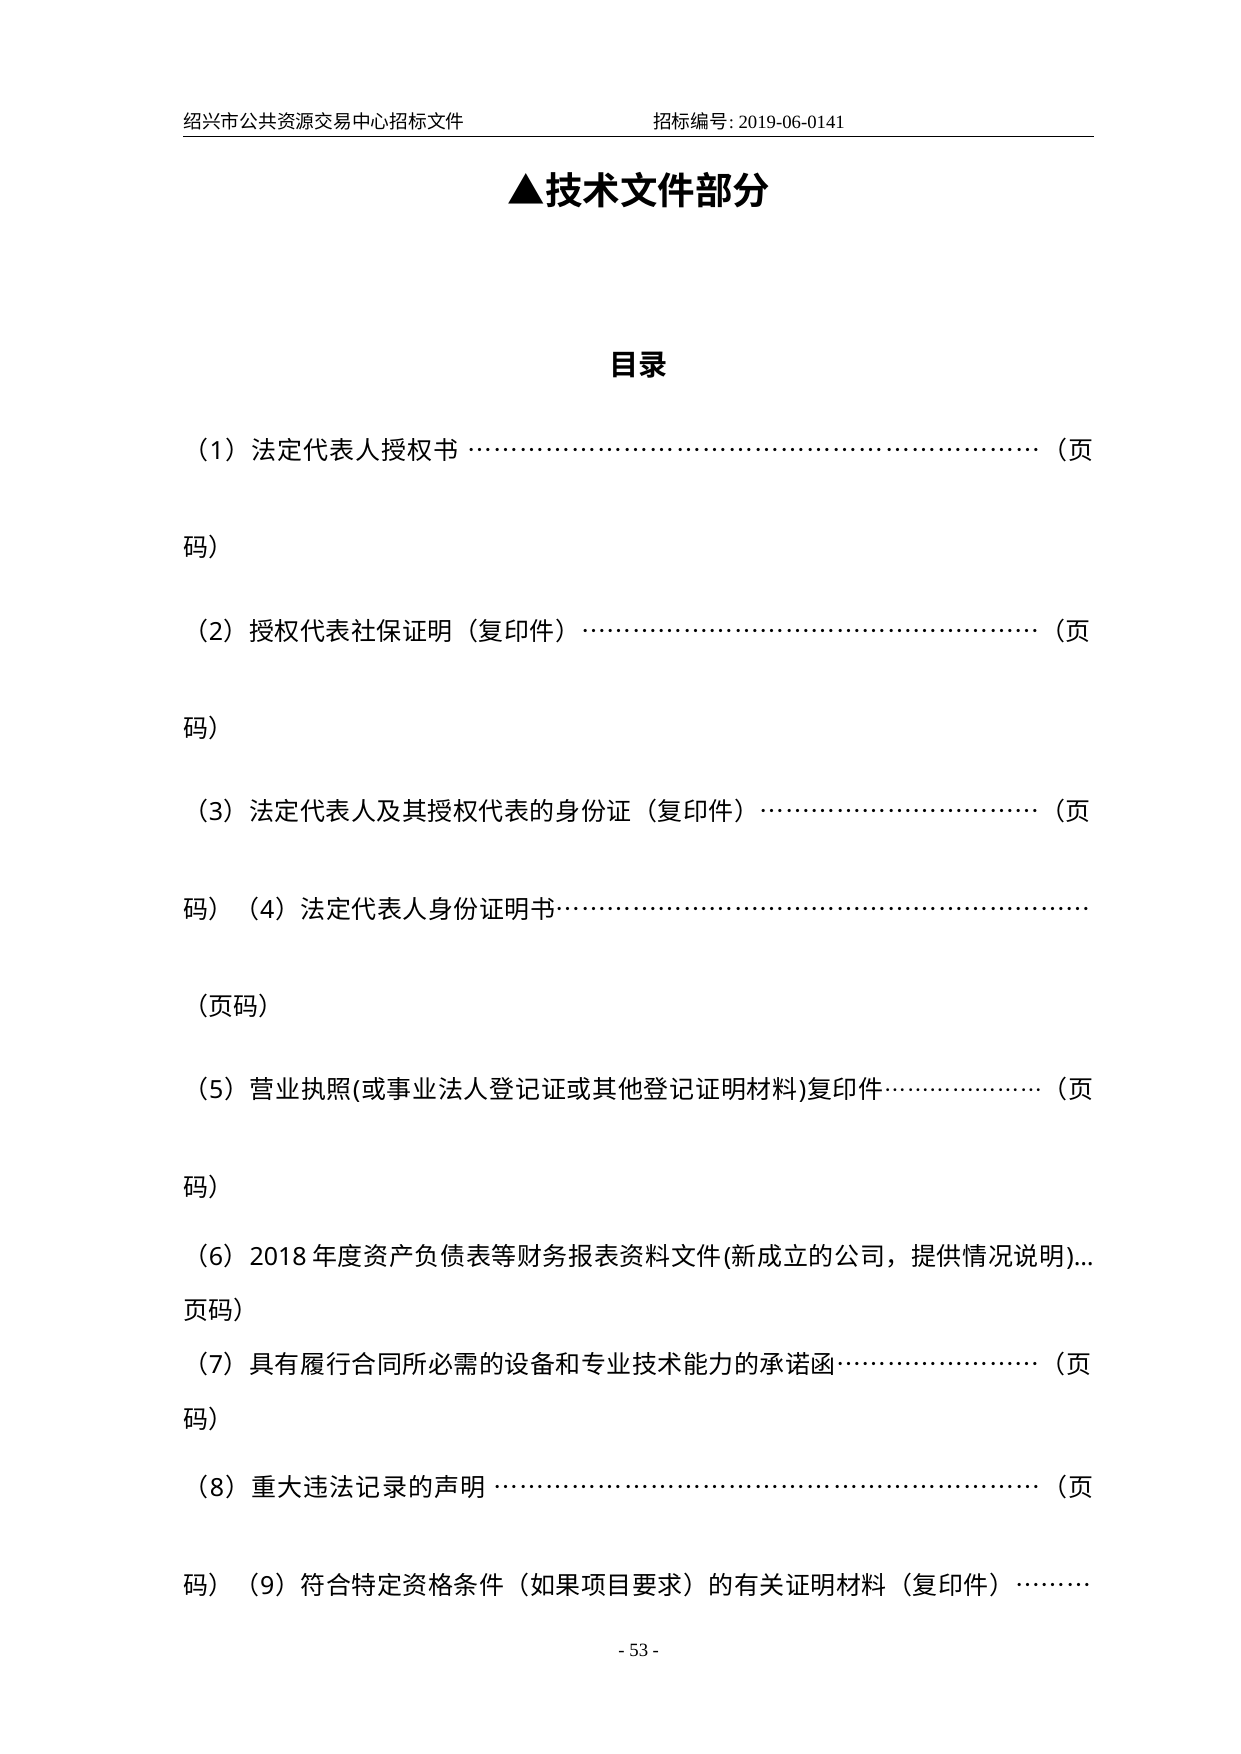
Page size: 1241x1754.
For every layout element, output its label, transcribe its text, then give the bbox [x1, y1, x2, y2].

text （7）具有履行合同所必需的设备和专业技术能力的承诺函……………………（页码） [183, 1345, 1094, 1435]
text （5）营业执照(或事业法人登记证或其他登记证明材料)复印件…………………（页码） [183, 1055, 1094, 1218]
text （1）法定代表人授权书 …………………………………………………………（页码） [183, 416, 1094, 578]
text （2）授权代表社保证明（复印件）………………………………………………（页码） [183, 597, 1094, 759]
text 目录 [183, 330, 1094, 395]
text ▲技术文件部分 [183, 156, 1094, 221]
text （6）2018年度资产负债表等财务报表资料文件(新成立的公司，提供情况说明)…页码） [183, 1236, 1094, 1327]
text （3）法定代表人及其授权代表的身份证（复印件）……………………………（页码）（4）法定代表人身份证明书………………………………………………………（页码） [183, 777, 1094, 1037]
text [183, 1453, 1094, 1616]
